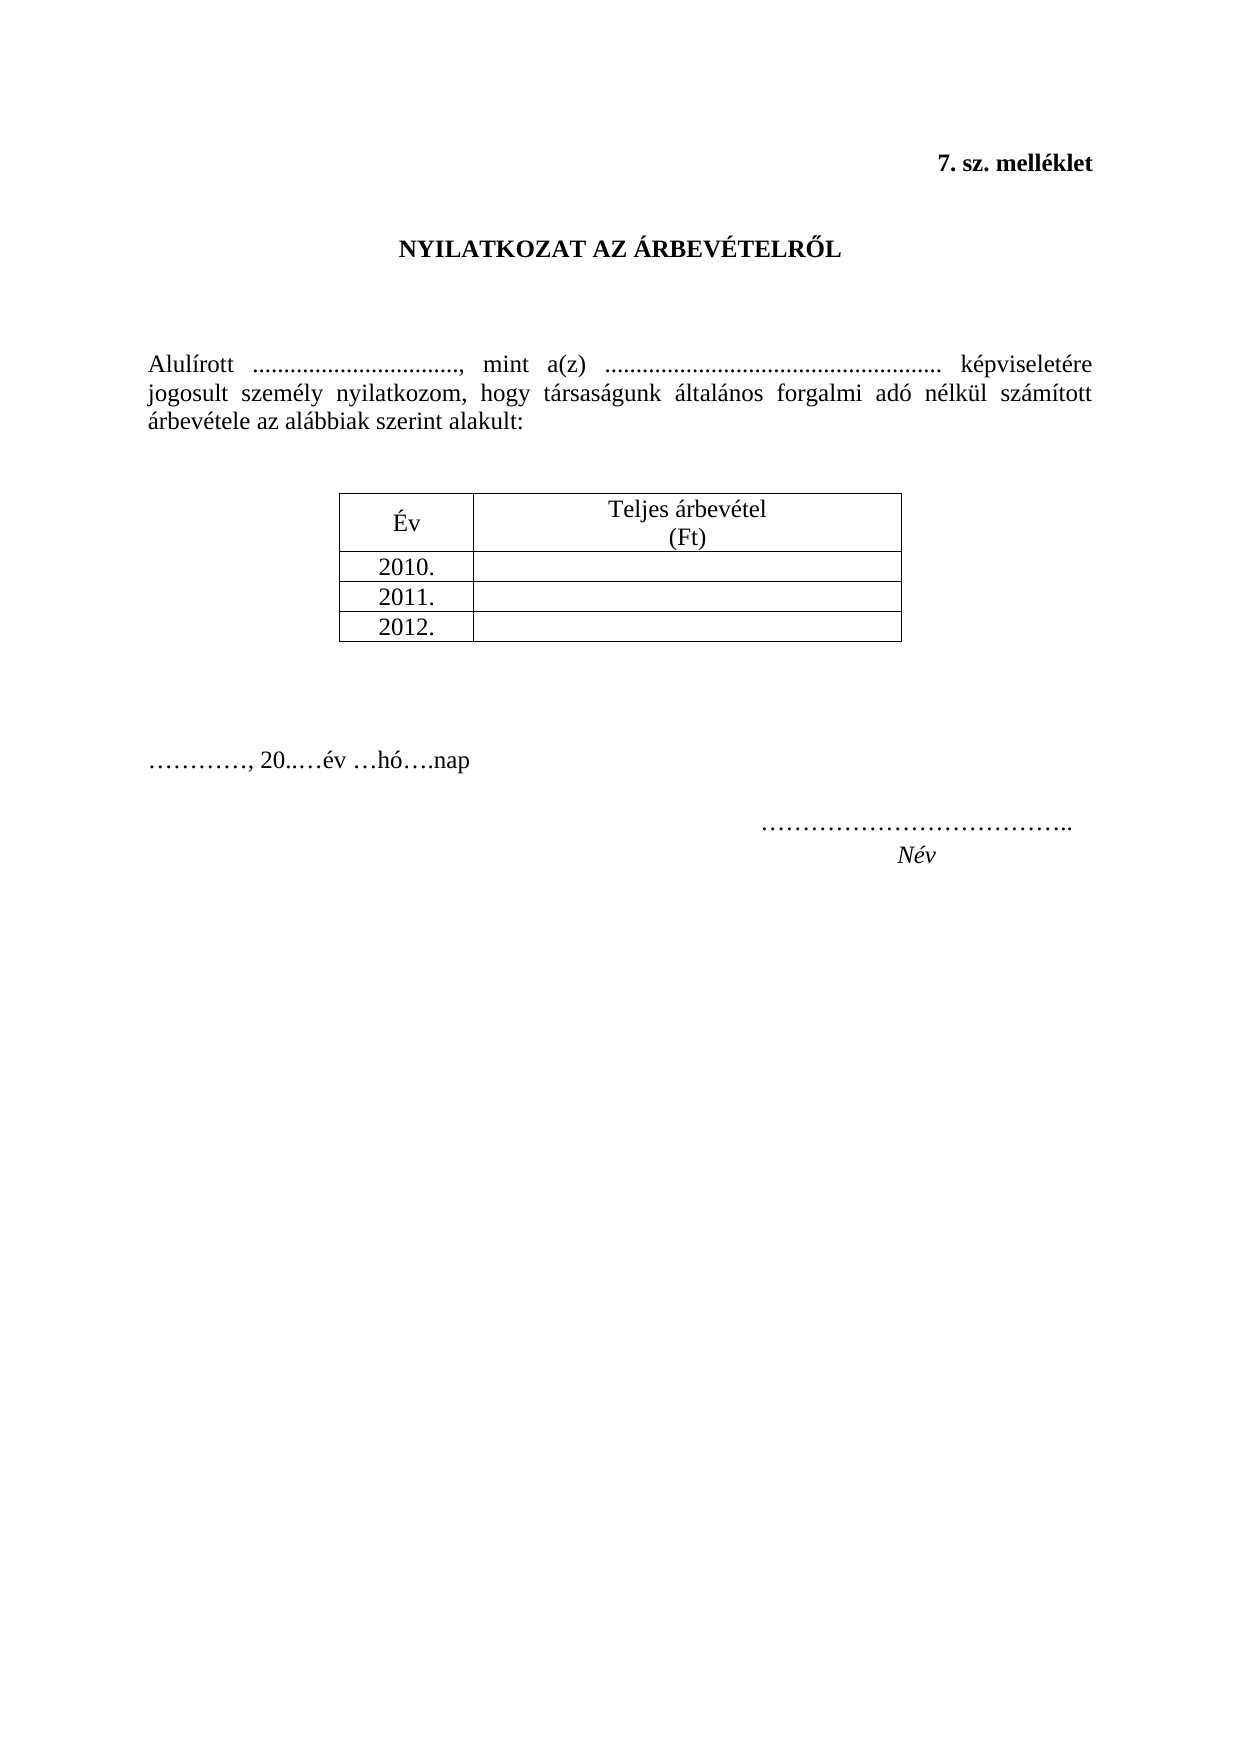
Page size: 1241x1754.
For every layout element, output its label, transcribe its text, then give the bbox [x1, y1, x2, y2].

table_cell 2010. [340, 552, 473, 581]
text Alulírott ................................., mint a(z) ...................................................... képviseletére jogosult személy nyilatkozom, hogy társaságunk általános forgalmi adó nélkül számított árbevétele az alábbiak szerint alakult: [148, 349, 1093, 435]
table_cell 2011. [340, 582, 473, 611]
text ……………………………….. [148, 804, 1093, 837]
table_cell [474, 612, 901, 641]
table_header Év [340, 494, 473, 551]
table_header Teljes árbevétel (Ft) [474, 494, 901, 551]
text 7. sz. melléklet [148, 148, 1093, 176]
text Név [148, 837, 1093, 870]
table_cell [474, 582, 901, 611]
table_cell [474, 552, 901, 581]
table_cell 2012. [340, 612, 473, 641]
text …………, 20..…év …hó….nap [148, 742, 1093, 775]
text nYILATKOZAT az árbevételről [148, 234, 1093, 263]
